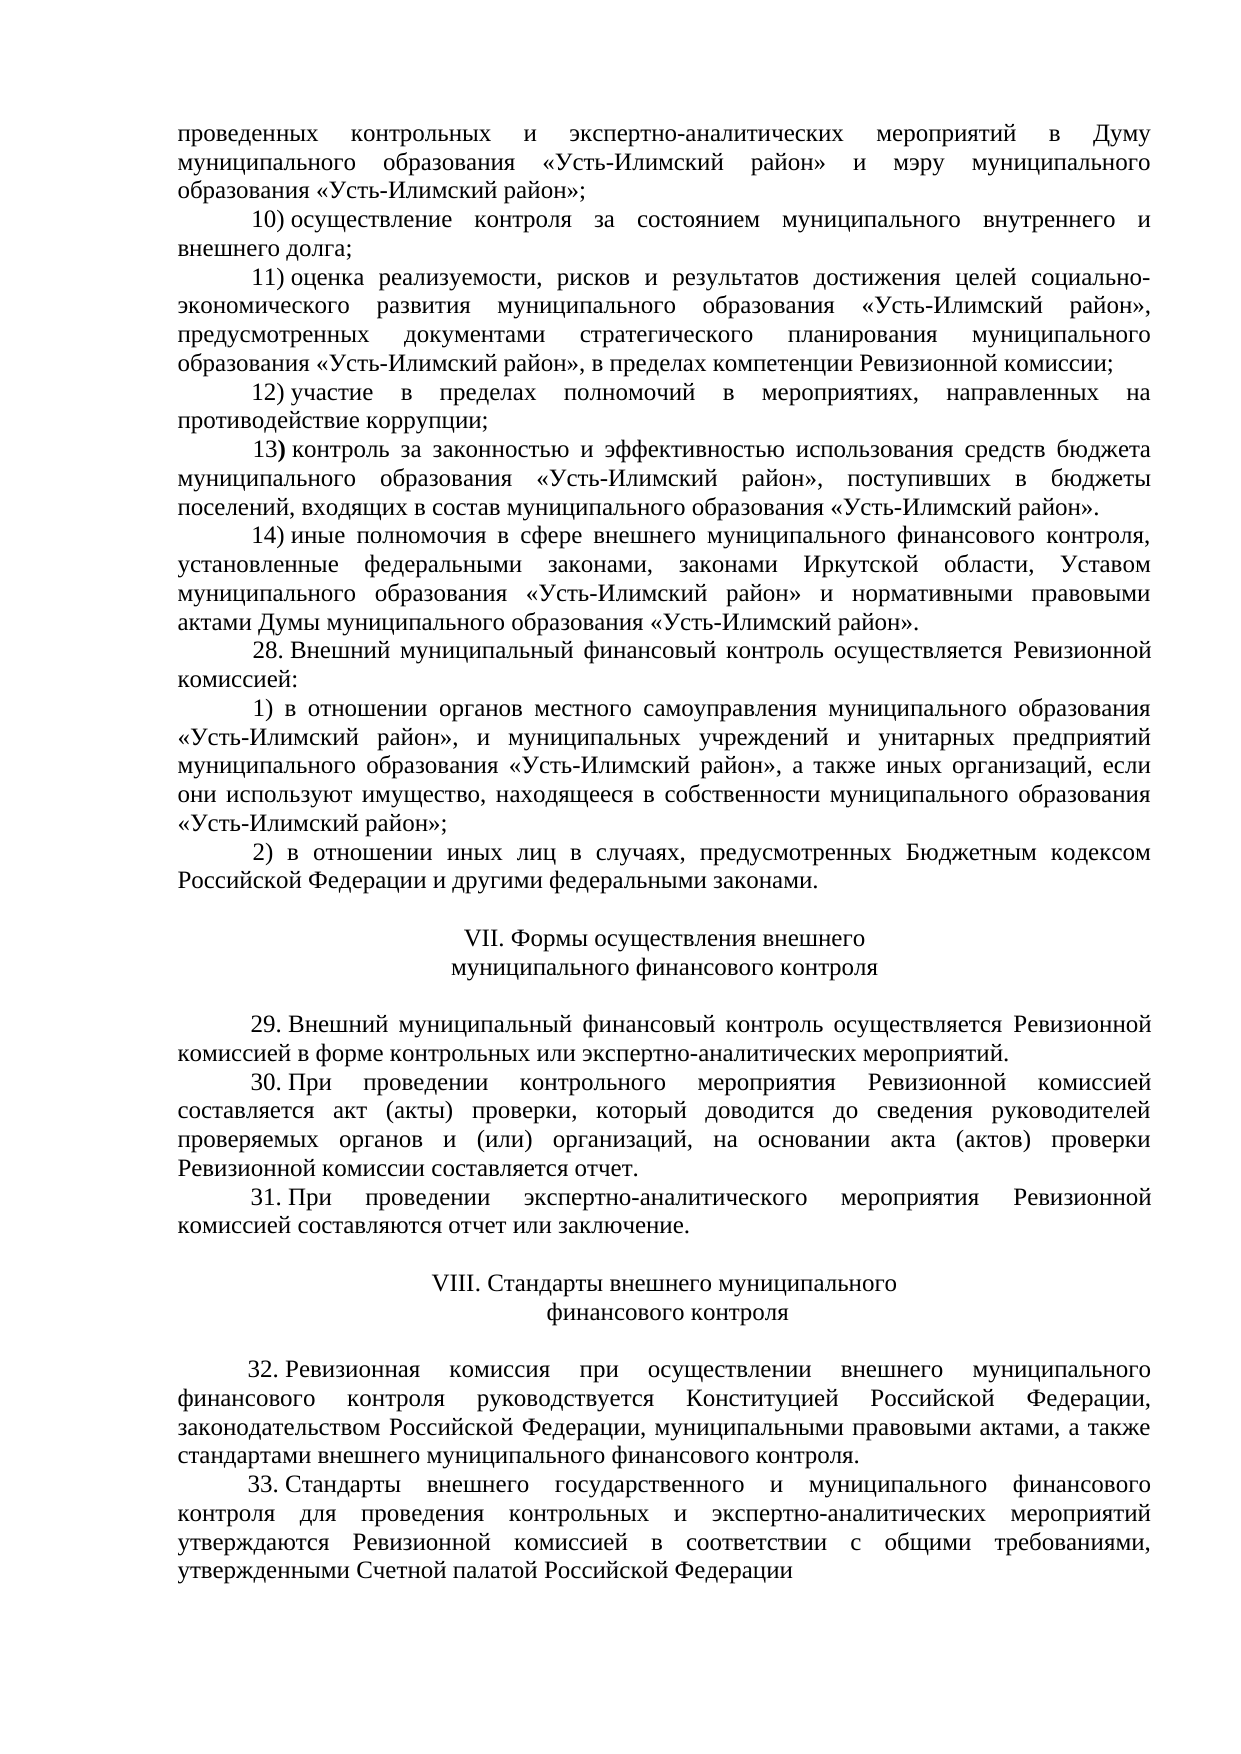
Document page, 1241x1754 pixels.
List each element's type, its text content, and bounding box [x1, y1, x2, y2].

text 31. При проведении экспертно-аналитического мероприятия Ревизионной комиссией составляются отчет или заключение. [177, 1182, 1152, 1239]
text 14) иные полномочия в сфере внешнего муниципального финансового контроля, установленные федеральными законами, законами Иркутской области, Уставом муниципального образования «Усть-Илимский район» и нормативными правовыми актами Думы муниципального образования «Усть-Илимский район». [177, 521, 1152, 636]
text 10) осуществление контроля за состоянием муниципального внутреннего и внешнего долга; [177, 204, 1152, 262]
text финансового контроля [177, 1297, 1152, 1326]
text 33. Стандарты внешнего государственного и муниципального финансового контроля для проведения контрольных и экспертно-аналитических мероприятий утверждаются Ревизионной комиссией в соответствии с общими требованиями, утвержденными Счетной палатой Российской Федерации [177, 1469, 1152, 1584]
text 32. Ревизионная комиссия при осуществлении внешнего муниципального финансового контроля руководствуется Конституцией Российской Федерации, законодательством Российской Федерации, муниципальными правовыми актами, а также стандартами внешнего муниципального финансового контроля. [177, 1354, 1152, 1469]
text 29. Внешний муниципальный финансовый контроль осуществляется Ревизионной комиссией в форме контрольных или экспертно-аналитических мероприятий. [177, 1009, 1152, 1067]
text 12) участие в пределах полномочий в мероприятиях, направленных на противодействие коррупции; [177, 377, 1152, 434]
text 30. При проведении контрольного мероприятия Ревизионной комиссией составляется акт (акты) проверки, который доводится до сведения руководителей проверяемых органов и (или) организаций, на основании акта (актов) проверки Ревизионной комиссии составляется отчет. [177, 1067, 1152, 1182]
text муниципального финансового контроля [177, 952, 1152, 981]
text 13) контроль за законностью и эффективностью использования средств бюджета муниципального образования «Усть-Илимский район», поступивших в бюджеты поселений, входящих в состав муниципального образования «Усть-Илимский район». [177, 434, 1152, 521]
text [177, 118, 1152, 204]
text 2) в отношении иных лиц в случаях, предусмотренных Бюджетным кодексом Российской Федерации и другими федеральными законами. [177, 837, 1152, 894]
text 1) в отношении органов местного самоуправления муниципального образования «Усть-Илимский район», и муниципальных учреждений и унитарных предприятий муниципального образования «Усть-Илимский район», а также иных организаций, если они используют имущество, находящееся в собственности муниципального образования «Усть-Илимский район»; [177, 693, 1152, 837]
text 28. Внешний муниципальный финансовый контроль осуществляется Ревизионной комиссией: [177, 636, 1152, 693]
text 11) оценка реализуемости, рисков и результатов достижения целей социально-экономического развития муниципального образования «Усть-Илимский район», предусмотренных документами стратегического планирования муниципального образования «Усть-Илимский район», в пределах компетенции Ревизионной комиссии; [177, 262, 1152, 377]
text VII. Формы осуществления внешнего [177, 923, 1152, 952]
text VIII. Стандарты внешнего муниципального [177, 1268, 1152, 1297]
